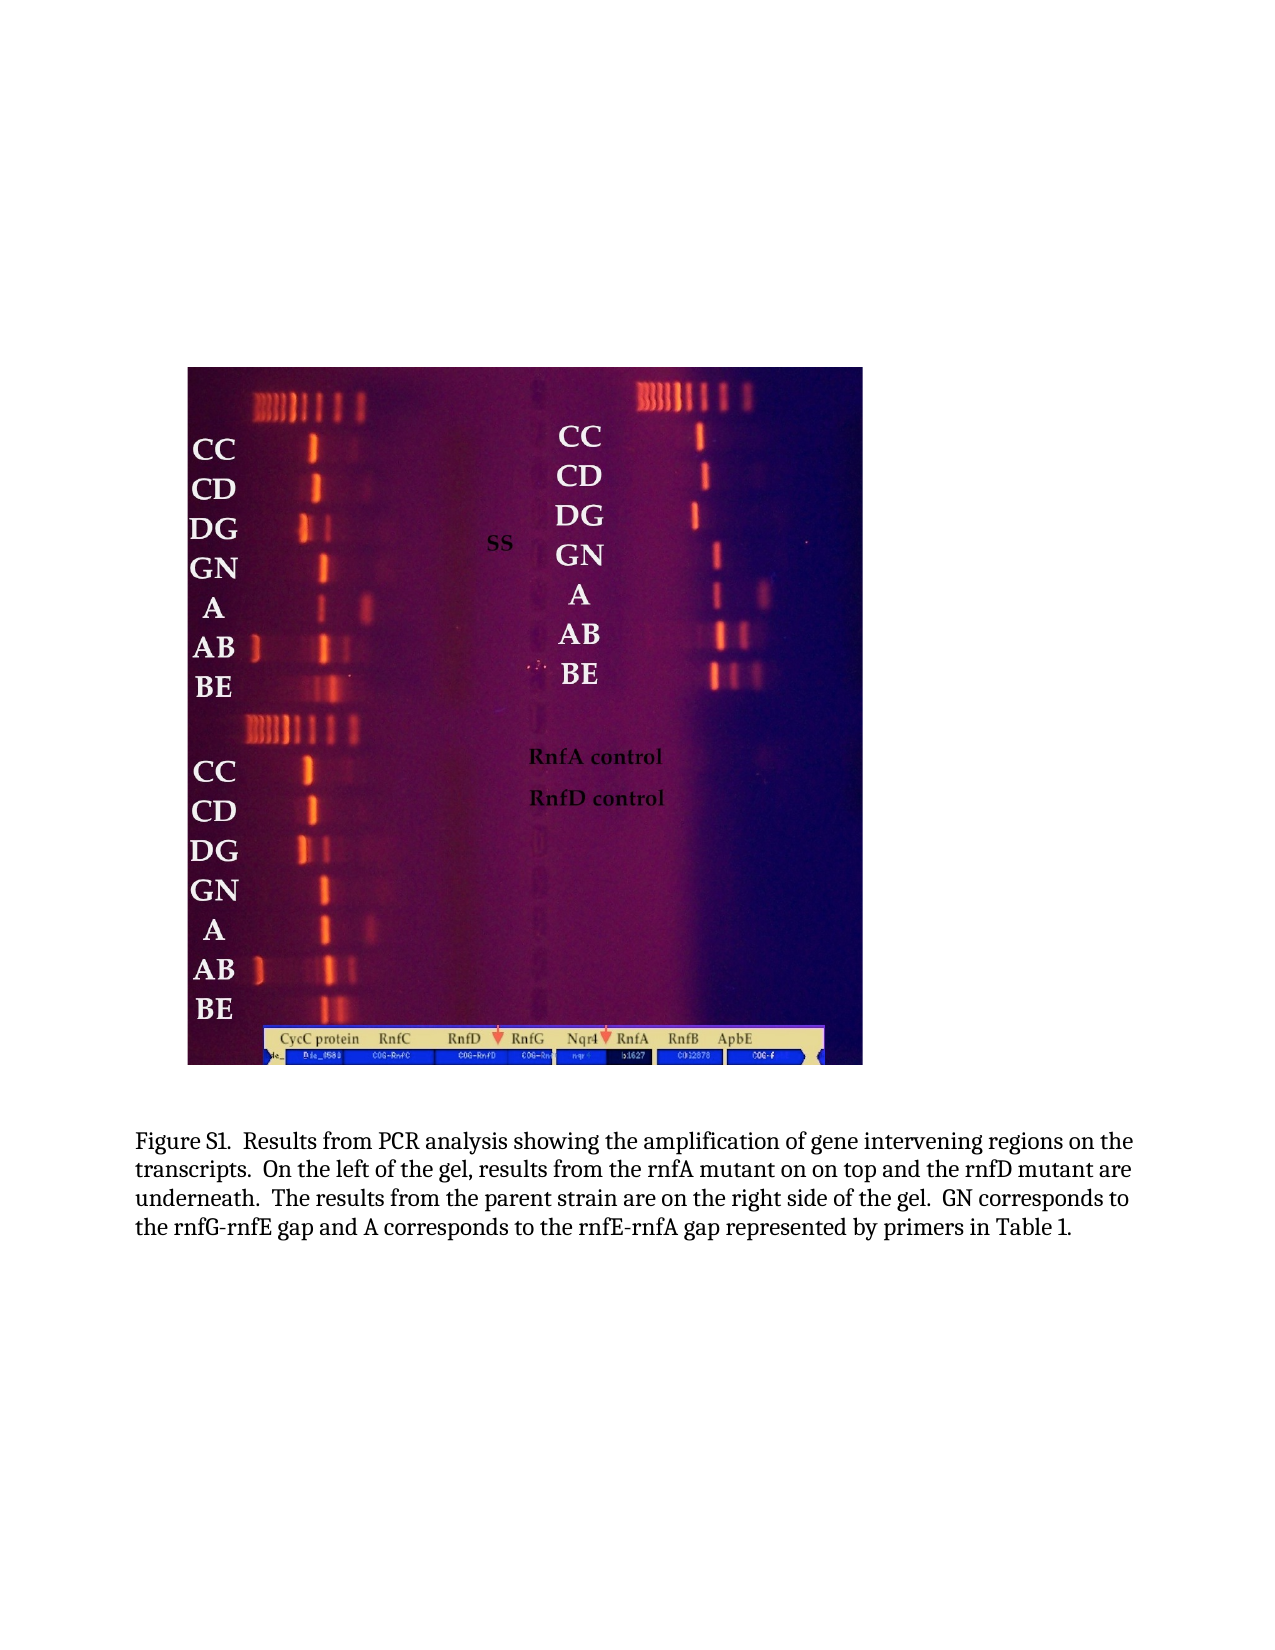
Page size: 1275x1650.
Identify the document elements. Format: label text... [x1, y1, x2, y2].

text Figure S1. Results from PCR analysis showing the amplification of gene intervening regions on the transcripts. On the left of the gel, results from the rnfA mutant on on top and the rnfD mutant are underneath. The results from the parent strain are on the right side of the gel. GN corresponds to the rnfG-rnfE gap and A corresponds to the rnfE-rnfA gap represented by primers in Table 1. [135, 1127, 1140, 1242]
picture [187, 367, 863, 1065]
